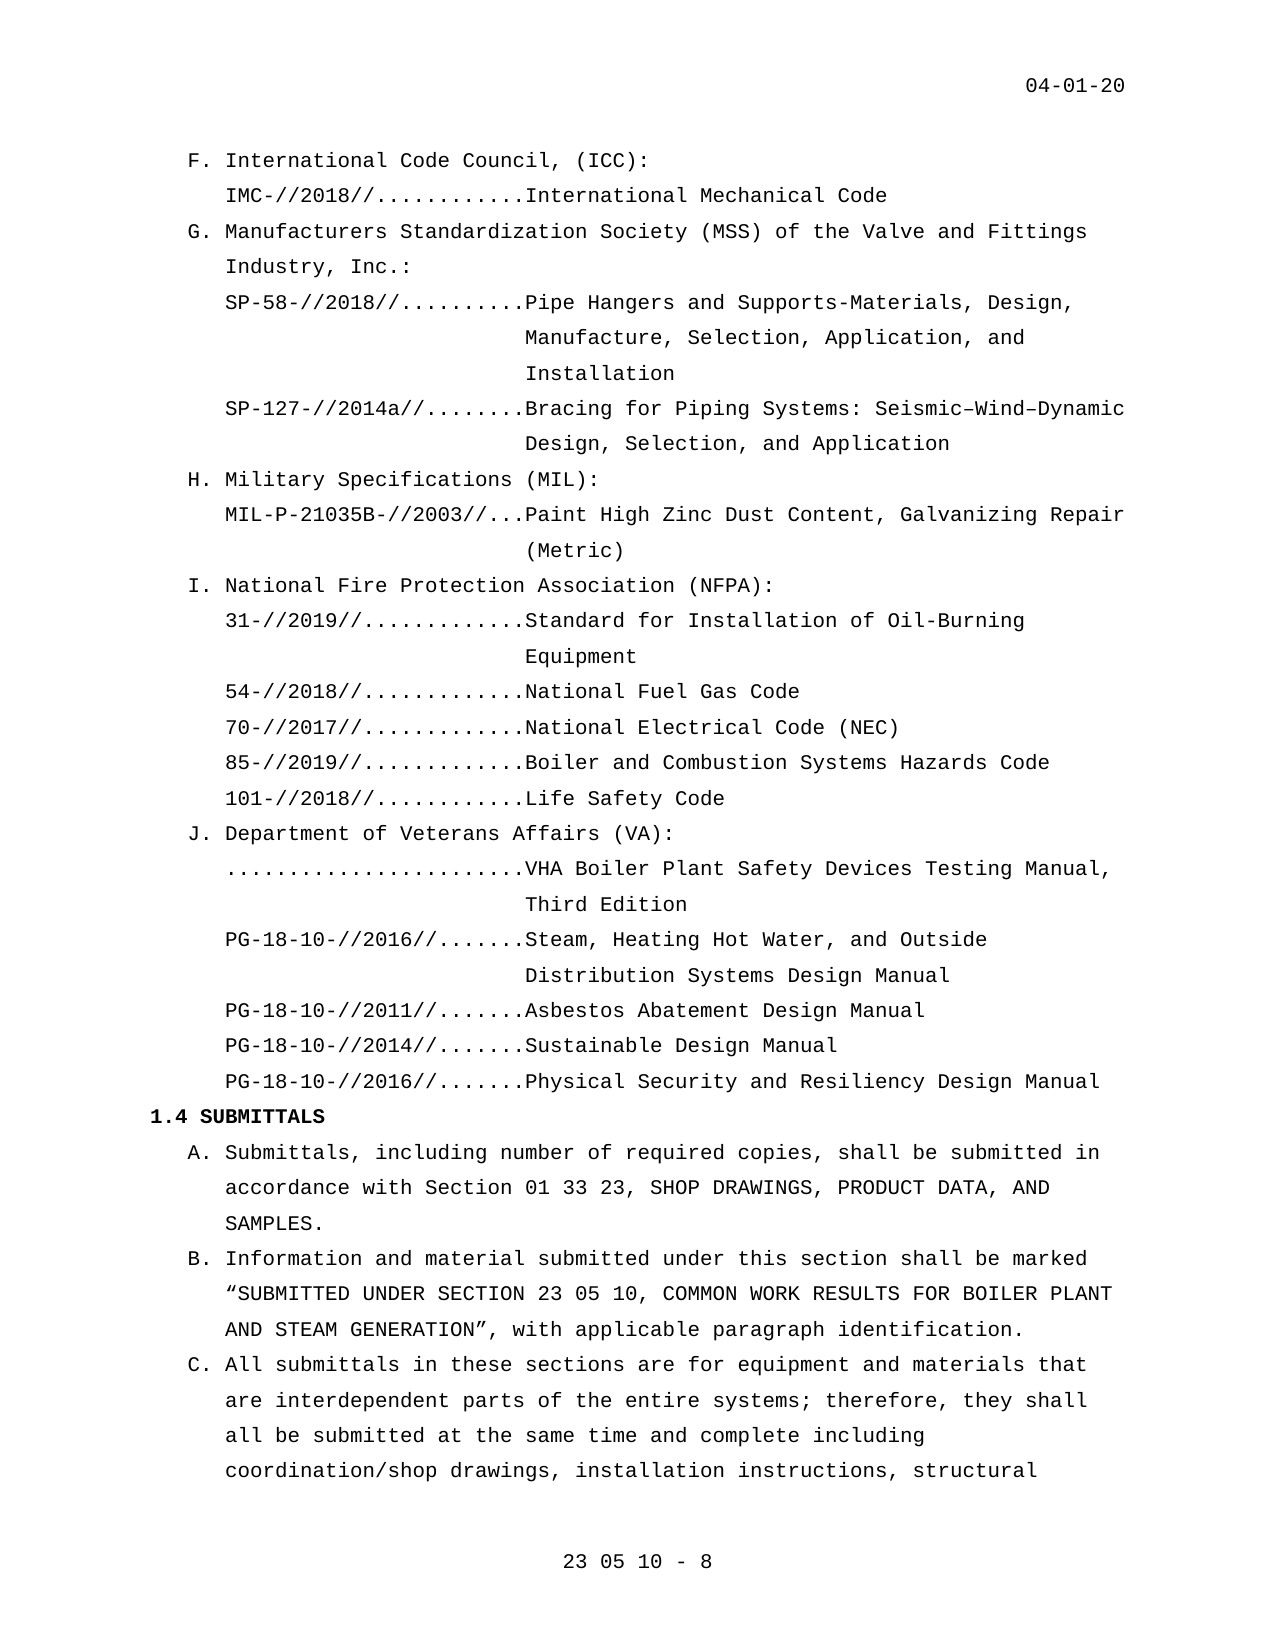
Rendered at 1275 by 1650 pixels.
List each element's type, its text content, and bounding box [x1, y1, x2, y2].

text SP-127-//2014a// Bracing for Piping Systems: Seismic–Wind–Dynamic Design, Selection, and Application [225, 398, 1125, 457]
text PG-18-10-//2014// Sustainable Design Manual [225, 1035, 1125, 1059]
text PG-18-10-//2016// Physical Security and Resiliency Design Manual [225, 1071, 1125, 1094]
text Department of Veterans Affairs (VA): [187, 823, 1125, 847]
text MIL-P-21035B-//2003// Paint High Zinc Dust Content, Galvanizing Repair (Metric) [225, 504, 1125, 563]
text National Fire Protection Association (NFPA): [187, 575, 1125, 599]
text VHA Boiler Plant Safety Devices Testing Manual, Third Edition [225, 858, 1125, 917]
text 54-//2018// National Fuel Gas Code [225, 681, 1125, 705]
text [187, 1354, 1125, 1484]
text 70-//2017// National Electrical Code (NEC) [225, 717, 1125, 740]
text PG-18-10-//2016// Steam, Heating Hot Water, and Outside Distribution Systems Design Manual [225, 929, 1125, 988]
text Information and material submitted under this section shall be marked “SUBMITTED UNDER SECTION 23 05 10, COMMON WORK RESULTS FOR BOILER PLANT AND STEAM GENERATION”, with applicable paragraph identification. [187, 1248, 1125, 1342]
text Military Specifications (MIL): [187, 469, 1125, 492]
text IMC-//2018// International Mechanical Code [225, 185, 1125, 209]
text PG-18-10-//2011// Asbestos Abatement Design Manual [225, 1000, 1125, 1024]
text SUBMITTALS [150, 1106, 1125, 1130]
text Submittals, including number of required copies, shall be submitted in accordance with Section 01 33 23, SHOP DRAWINGS, PRODUCT DATA, AND SAMPLES. [187, 1142, 1125, 1236]
text Manufacturers Standardization Society (MSS) of the Valve and Fittings Industry, Inc.: [187, 221, 1125, 280]
text International Code Council, (ICC): [187, 150, 1125, 174]
text 31-//2019// Standard for Installation of Oil-Burning Equipment [225, 610, 1125, 669]
text SP-58-//2018// Pipe Hangers and Supports-Materials, Design, Manufacture, Selection, Application, and Installation [225, 292, 1125, 386]
text 101-//2018// Life Safety Code [225, 787, 1125, 811]
text 85-//2019// Boiler and Combustion Systems Hazards Code [225, 752, 1125, 776]
